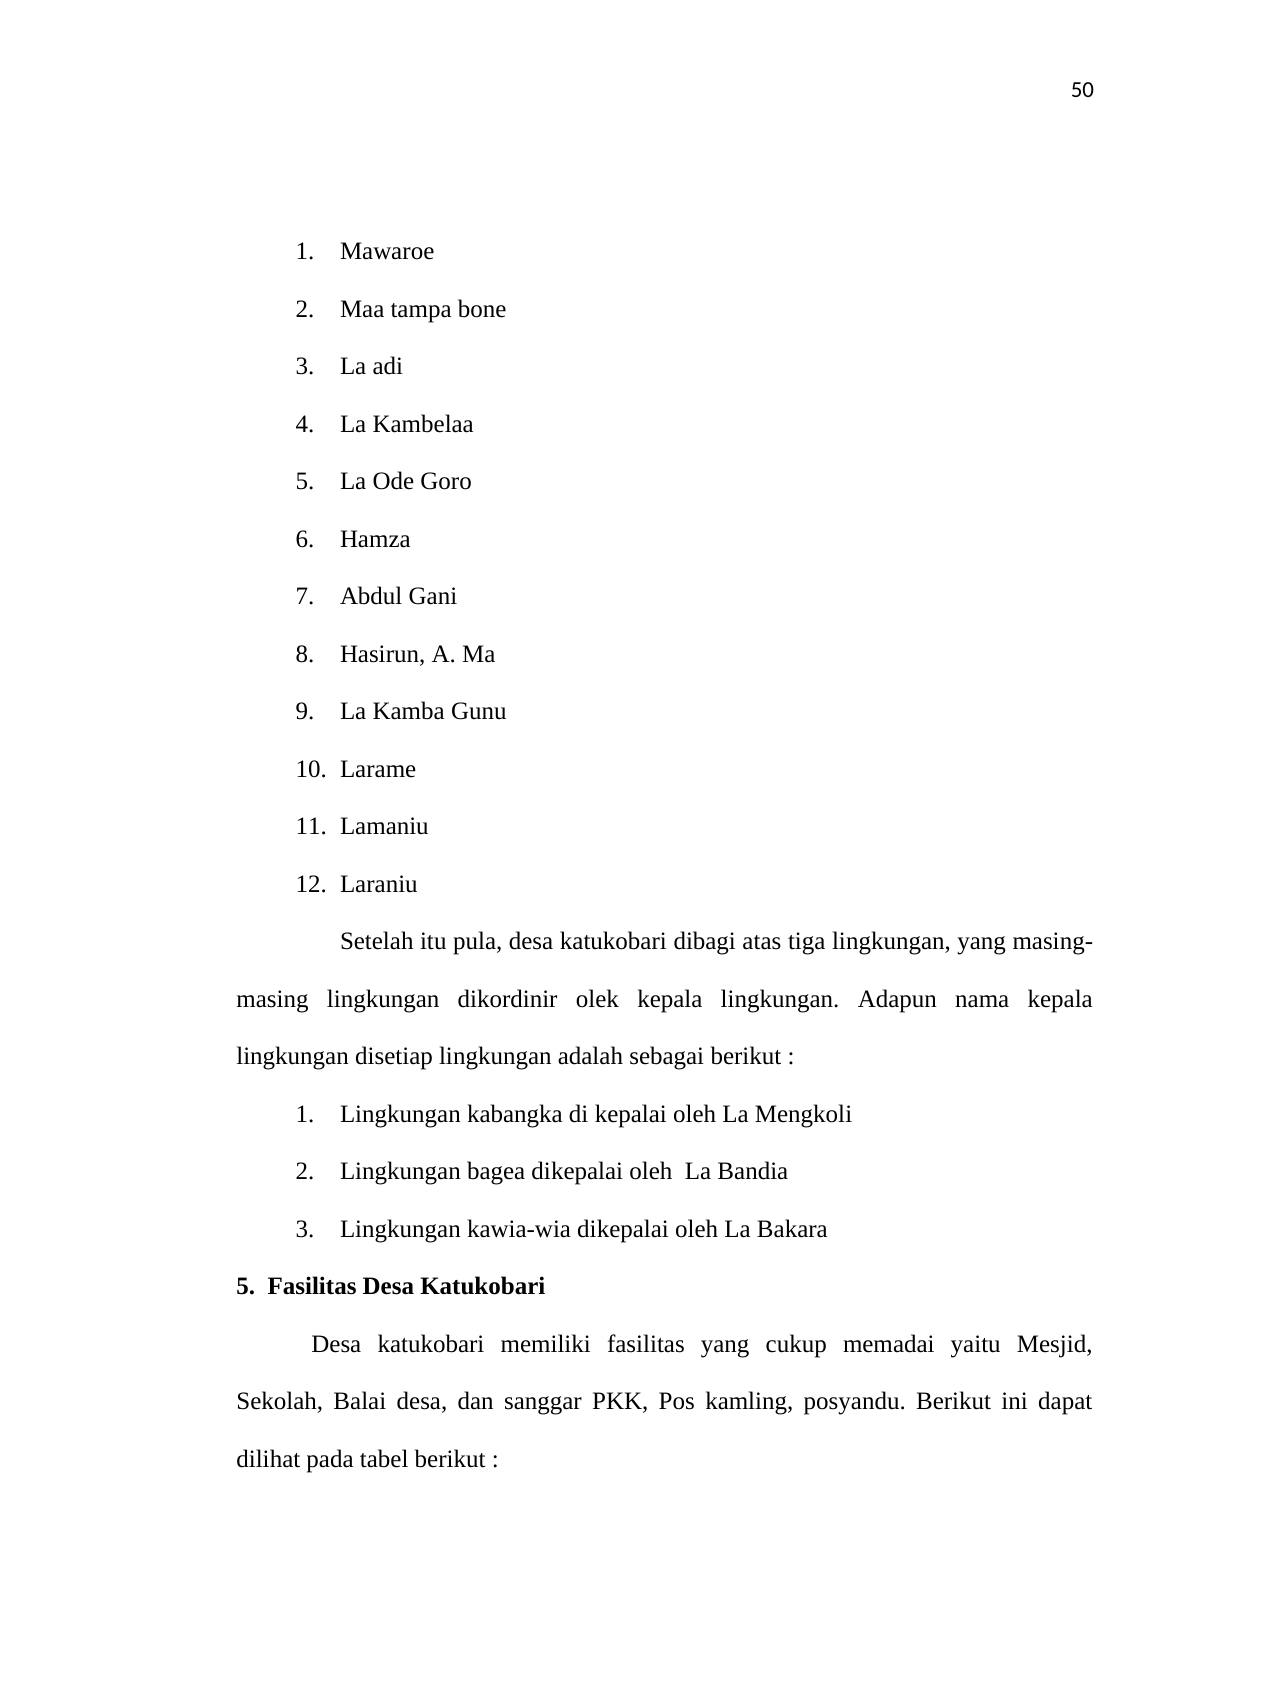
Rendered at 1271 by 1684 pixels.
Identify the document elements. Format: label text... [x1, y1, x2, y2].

list La adi [295, 351, 1094, 380]
list Lingkungan kabangka di kepalai oleh La Mengkoli [295, 1099, 1094, 1127]
list Mawaroe [295, 236, 1094, 265]
text Setelah itu pula, desa katukobari dibagi atas tiga lingkungan, yang masing-masing lingkungan dikordinir olek kepala lingkungan. Adapun nama kepala lingkungan disetiap lingkungan adalah sebagai berikut : [236, 926, 1094, 1070]
list Lingkungan kawia-wia dikepalai oleh La Bakara [295, 1214, 1094, 1242]
list La Ode Goro [295, 466, 1094, 495]
list Hasirun, A. Ma [295, 639, 1094, 667]
list 5. Fasilitas Desa Katukobari [236, 1271, 1094, 1300]
list Larame [295, 754, 1094, 782]
list Lingkungan bagea dikepalai oleh La Bandia [295, 1156, 1094, 1185]
list Abdul Gani [295, 581, 1094, 610]
list Maa tampa bone [295, 294, 1094, 322]
list La Kambelaa [295, 409, 1094, 437]
text Desa katukobari memiliki fasilitas yang cukup memadai yaitu Mesjid, Sekolah, Balai desa, dan sanggar PKK, Pos kamling, posyandu. Berikut ini dapat dilihat pada tabel berikut : [236, 1329, 1094, 1472]
list Laraniu [295, 869, 1094, 897]
list La Kamba Gunu [295, 696, 1094, 725]
list Hamza [295, 524, 1094, 552]
list Lamaniu [295, 811, 1094, 840]
